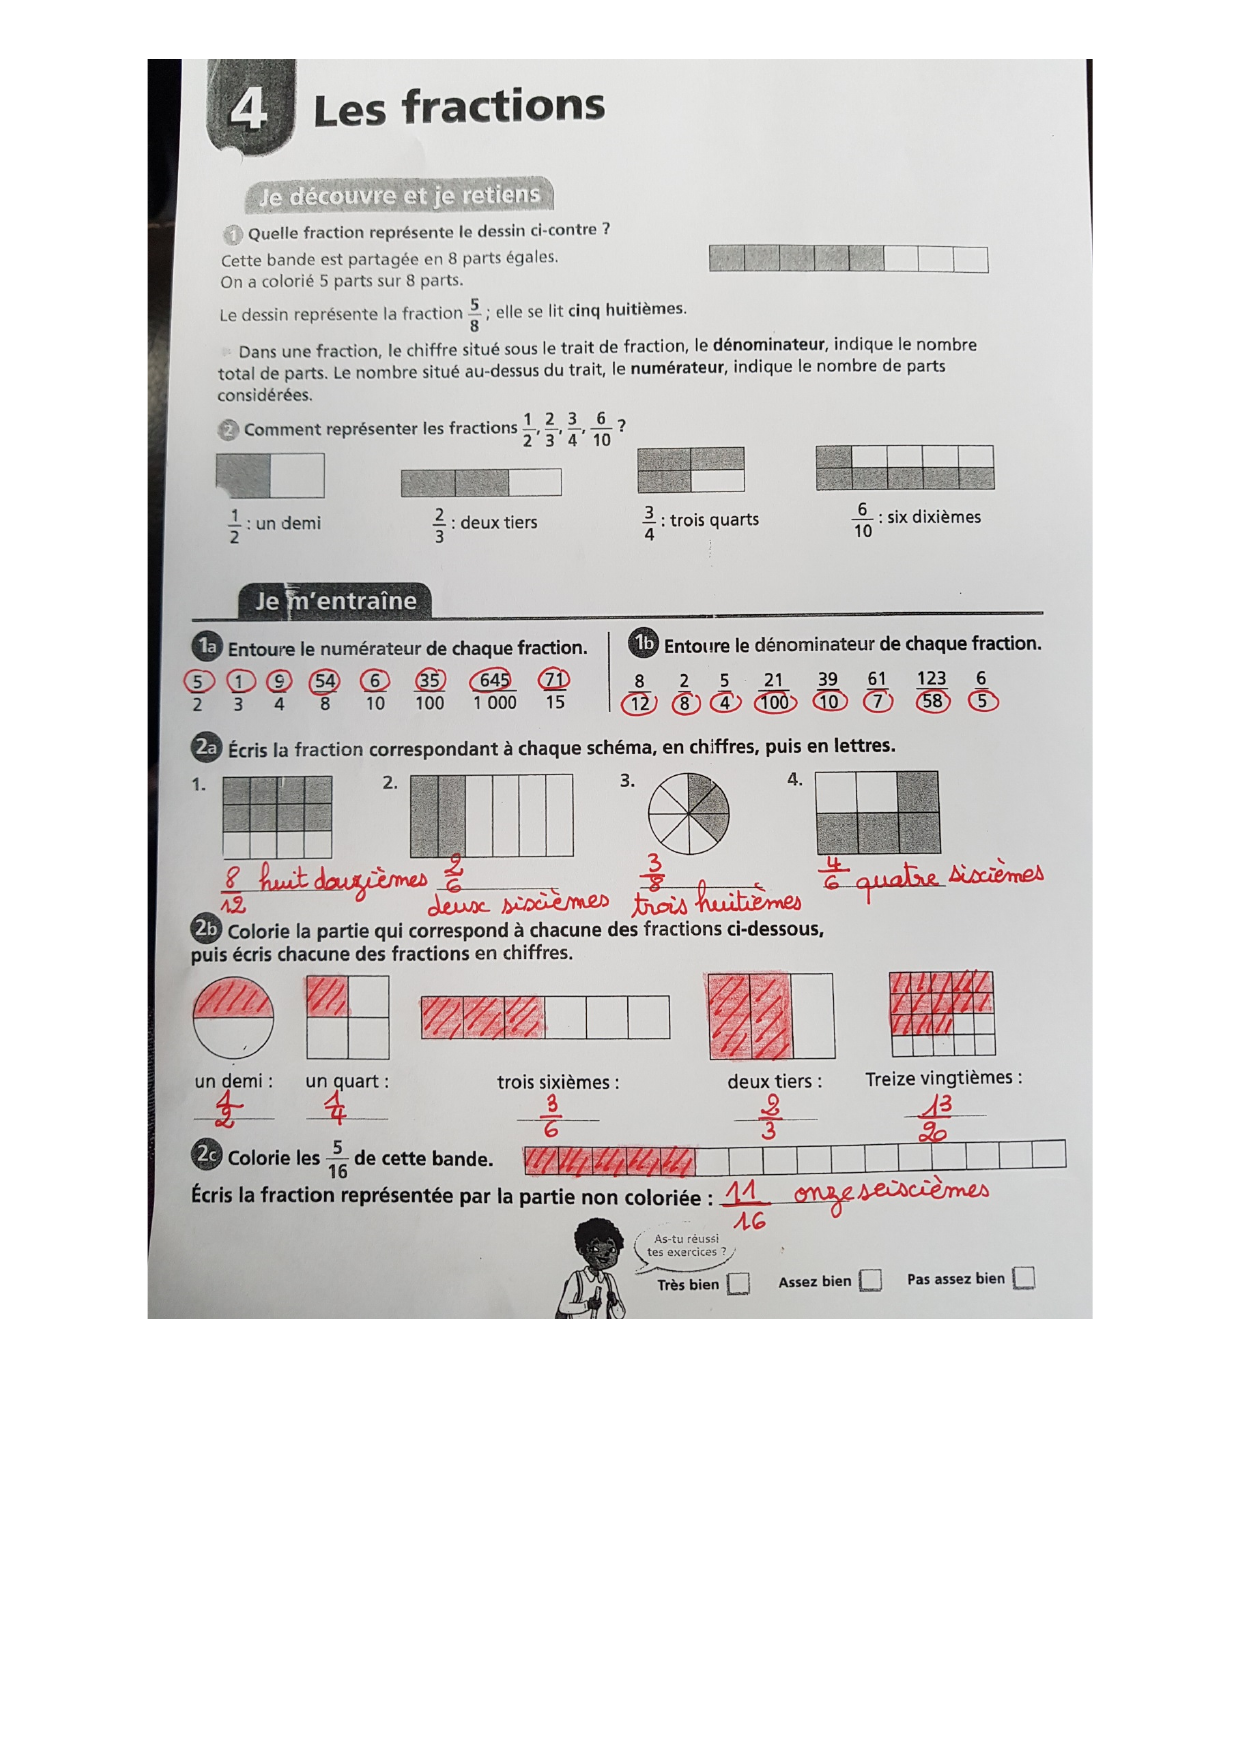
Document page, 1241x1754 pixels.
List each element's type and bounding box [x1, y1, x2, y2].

picture [147, 59, 1093, 1319]
